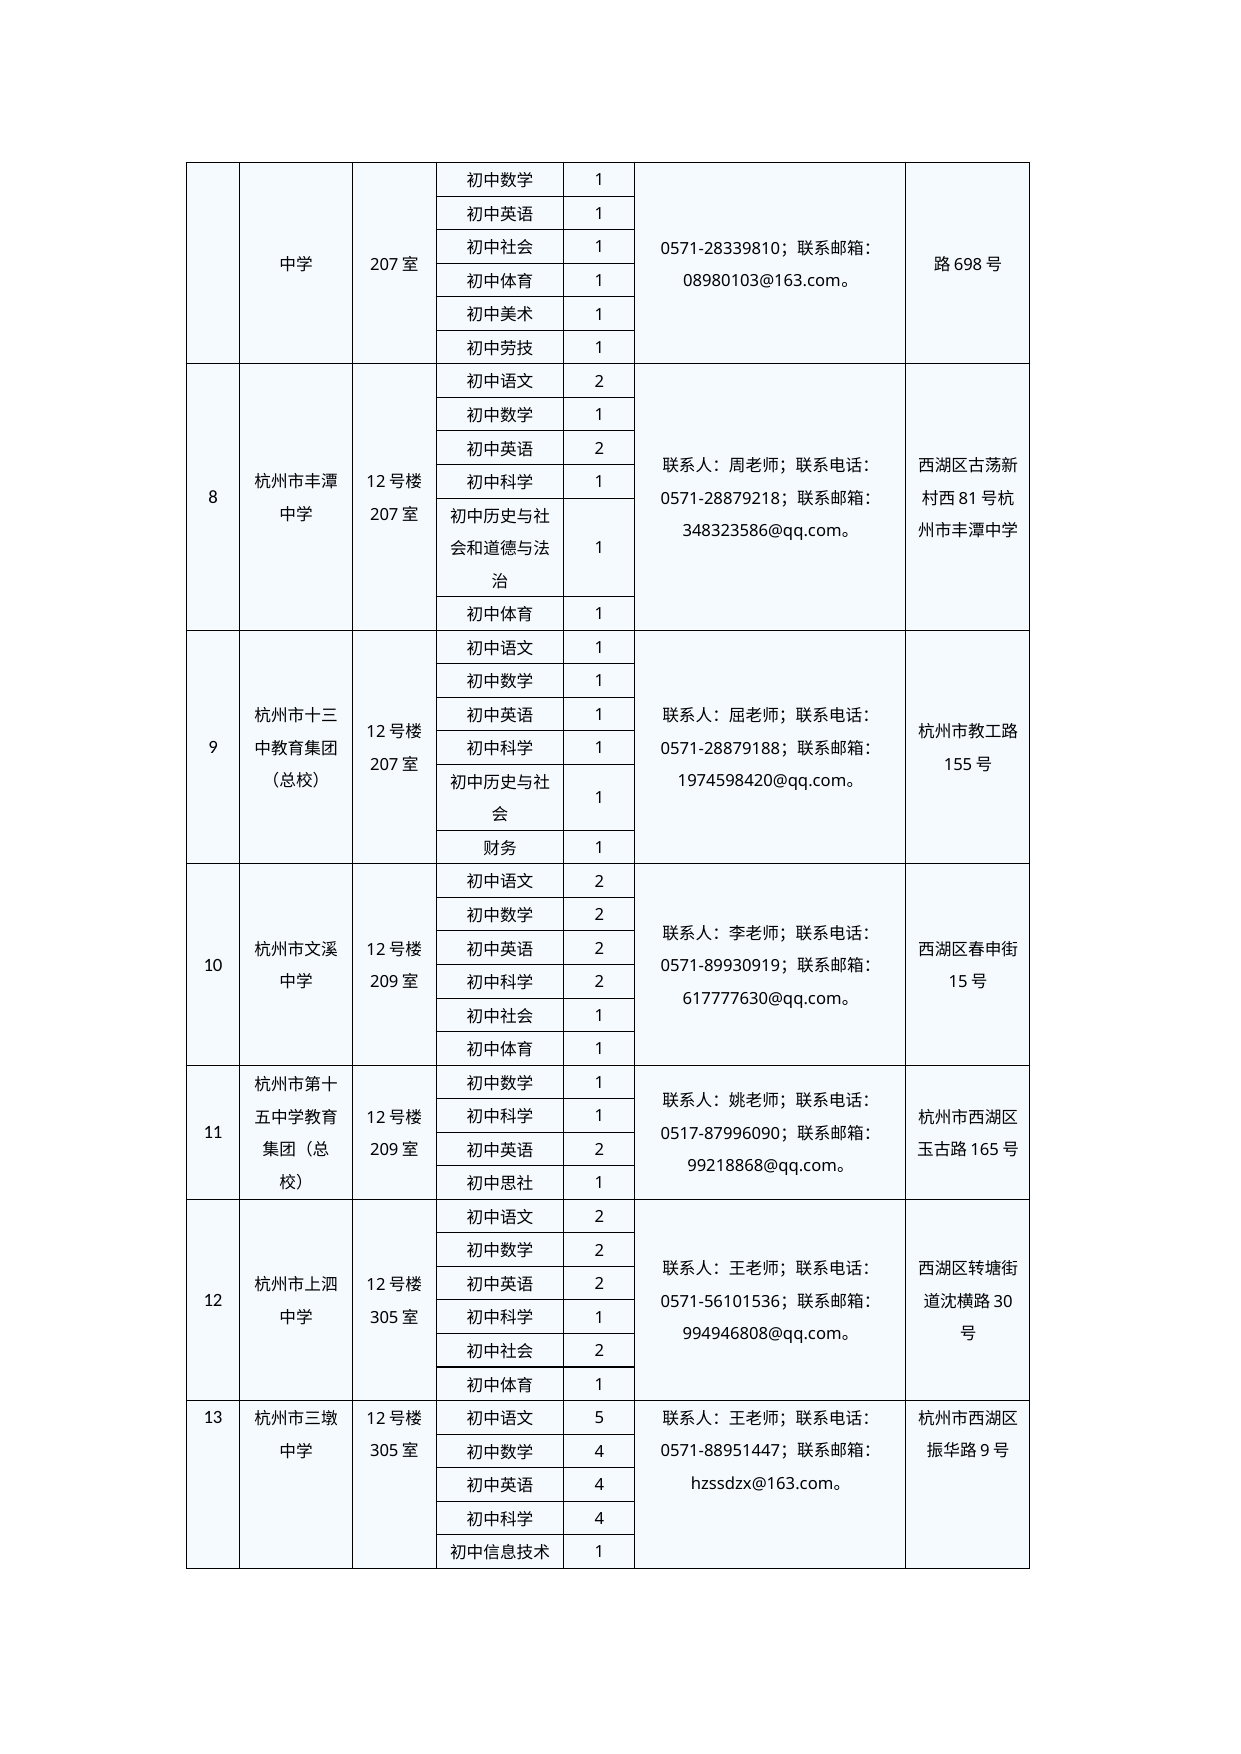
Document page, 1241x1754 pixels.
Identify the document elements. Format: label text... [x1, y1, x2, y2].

table_cell 初中科学 [437, 465, 563, 497]
table_cell 1 [564, 1300, 634, 1333]
table_cell 12号楼207室 [353, 631, 436, 863]
table_cell 联系人：王老师；联系电话：0571-88951447；联系邮箱：hzssdzx@163.com。 [635, 1401, 905, 1568]
table_cell 初中语文 [437, 364, 563, 397]
table_cell 7 [187, 163, 239, 363]
table_cell 初中英语 [437, 431, 563, 464]
table_cell 1 [564, 230, 634, 263]
table_cell 4 [564, 1468, 634, 1501]
table_cell 2 [564, 1200, 634, 1232]
table_cell 杭州市西湖区振华路9号 [906, 1401, 1029, 1568]
table_cell 杭州市西湖区玉古路165号 [906, 1066, 1029, 1199]
table_cell 西湖区转塘街道沈横路30号 [906, 1200, 1029, 1400]
table_cell 杭州市十三中教育集团（总校） [240, 631, 352, 863]
table_cell 2 [564, 1233, 634, 1266]
table_cell 杭州市教工路155号 [906, 631, 1029, 863]
table_cell 初中数学 [437, 1233, 563, 1266]
table_cell 初中语文 [437, 1200, 563, 1232]
table_cell 1 [564, 1166, 634, 1199]
table_cell 1 [564, 1066, 634, 1098]
table_cell 初中科学 [437, 965, 563, 997]
table_cell 初中数学 [437, 1066, 563, 1098]
table_cell 5 [564, 1401, 634, 1433]
table_cell 12号楼207室 [353, 364, 436, 629]
table_cell 1 [564, 731, 634, 764]
table_cell 2 [564, 1133, 634, 1165]
table_cell 初中体育 [437, 597, 563, 629]
table_cell 杭州市丰潭中学 [240, 364, 352, 629]
table_cell 初中语文 [437, 1401, 563, 1433]
table_cell 杭州市文溪中学 [240, 864, 352, 1064]
table_cell 1 [564, 831, 634, 863]
table_cell 初中数学 [437, 398, 563, 430]
table_cell 初中英语 [437, 1133, 563, 1165]
table_cell 4 [564, 1435, 634, 1467]
table_cell 财务 [437, 831, 563, 863]
table_cell 初中科学 [437, 731, 563, 764]
table_cell 初中思社 [437, 1166, 563, 1199]
table_cell 西湖区文二西路698号 [906, 163, 1029, 363]
table_cell 1 [564, 398, 634, 430]
table_cell 初中语文 [437, 864, 563, 897]
table_cell 初中历史与社会 [437, 765, 563, 830]
table_cell 西湖区春申街15号 [906, 864, 1029, 1064]
table_cell 1 [564, 1032, 634, 1064]
table_cell 初中体育 [437, 1368, 563, 1400]
table_cell 2 [564, 1334, 634, 1366]
table_cell 杭州市第十五中学教育集团（总校） [240, 1066, 352, 1199]
table_cell 初中语文 [437, 631, 563, 663]
table_cell 联系人：姚老师；联系电话：0517-87996090；联系邮箱：99218868@qq.com。 [635, 1066, 905, 1199]
table_cell 2 [564, 1267, 634, 1299]
table_cell 杭州市上泗中学 [240, 1200, 352, 1400]
table_cell 初中美术 [437, 297, 563, 330]
table_cell 1 [564, 1535, 634, 1568]
table_cell 1 [564, 331, 634, 363]
table_cell 联系人：周老师；联系电话：0571-28879218；联系邮箱：348323586@qq.com。 [635, 364, 905, 629]
table_cell 1 [564, 1368, 634, 1400]
table_cell 初中英语 [437, 931, 563, 964]
table_cell 初中历史与社会和道德与法治 [437, 499, 563, 596]
table_cell 初中体育 [437, 264, 563, 296]
table_cell 8 [187, 364, 239, 629]
table_cell 12 [187, 1200, 239, 1400]
table_cell 初中科学 [437, 1300, 563, 1333]
table_cell 1 [564, 264, 634, 296]
table_cell 初中英语 [437, 1468, 563, 1501]
table_cell 12号楼305室 [353, 1401, 436, 1568]
table_cell 1 [564, 297, 634, 330]
table_cell 1 [564, 664, 634, 697]
table_cell 9 [187, 631, 239, 863]
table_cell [635, 163, 905, 363]
table_cell 联系人：王老师；联系电话：0571-56101536；联系邮箱：994946808@qq.com。 [635, 1200, 905, 1400]
table_cell 1 [564, 1099, 634, 1132]
table_cell 杭州市公益中学 [240, 163, 352, 363]
table_cell 2 [564, 898, 634, 930]
table_cell 初中数学 [437, 1435, 563, 1467]
table_cell 1 [564, 163, 634, 196]
table_cell 初中社会 [437, 1334, 563, 1366]
table_cell 10 [187, 864, 239, 1064]
table_cell 1 [564, 765, 634, 830]
table_cell 13 [187, 1401, 239, 1568]
table_cell 2 [564, 431, 634, 464]
table_cell 1 [564, 698, 634, 730]
table_cell 1 [564, 499, 634, 596]
table_cell 初中社会 [437, 999, 563, 1031]
table_cell 12号楼207室 [353, 163, 436, 363]
table_cell 1 [564, 999, 634, 1031]
table_cell 初中数学 [437, 898, 563, 930]
table_cell 12号楼209室 [353, 1066, 436, 1199]
table_cell 2 [564, 864, 634, 897]
table_cell 初中英语 [437, 698, 563, 730]
table_cell 初中英语 [437, 1267, 563, 1299]
table_cell 2 [564, 965, 634, 997]
table_cell 联系人：李老师；联系电话：0571-89930919；联系邮箱：617777630@qq.com。 [635, 864, 905, 1064]
table_cell 初中体育 [437, 1032, 563, 1064]
table_cell 11 [187, 1066, 239, 1199]
table_cell 2 [564, 931, 634, 964]
table_cell 1 [564, 197, 634, 229]
table_cell 杭州市三墩中学 [240, 1401, 352, 1568]
table_cell 初中英语 [437, 197, 563, 229]
table_cell 4 [564, 1502, 634, 1534]
table_cell 初中数学 [437, 163, 563, 196]
table_cell 2 [564, 364, 634, 397]
table_cell 12号楼305室 [353, 1200, 436, 1400]
table_cell 1 [564, 631, 634, 663]
table_cell 初中科学 [437, 1502, 563, 1534]
table_cell 1 [564, 597, 634, 629]
table_cell 西湖区古荡新村西81号杭州市丰潭中学 [906, 364, 1029, 629]
table_cell 联系人：屈老师；联系电话：0571-28879188；联系邮箱：1974598420@qq.com。 [635, 631, 905, 863]
table_cell 初中科学 [437, 1099, 563, 1132]
table_cell 1 [564, 465, 634, 497]
table_cell 初中数学 [437, 664, 563, 697]
table_cell 12号楼209室 [353, 864, 436, 1064]
table_cell 初中信息技术 [437, 1535, 563, 1568]
table_cell 初中社会 [437, 230, 563, 263]
table_cell 初中劳技 [437, 331, 563, 363]
